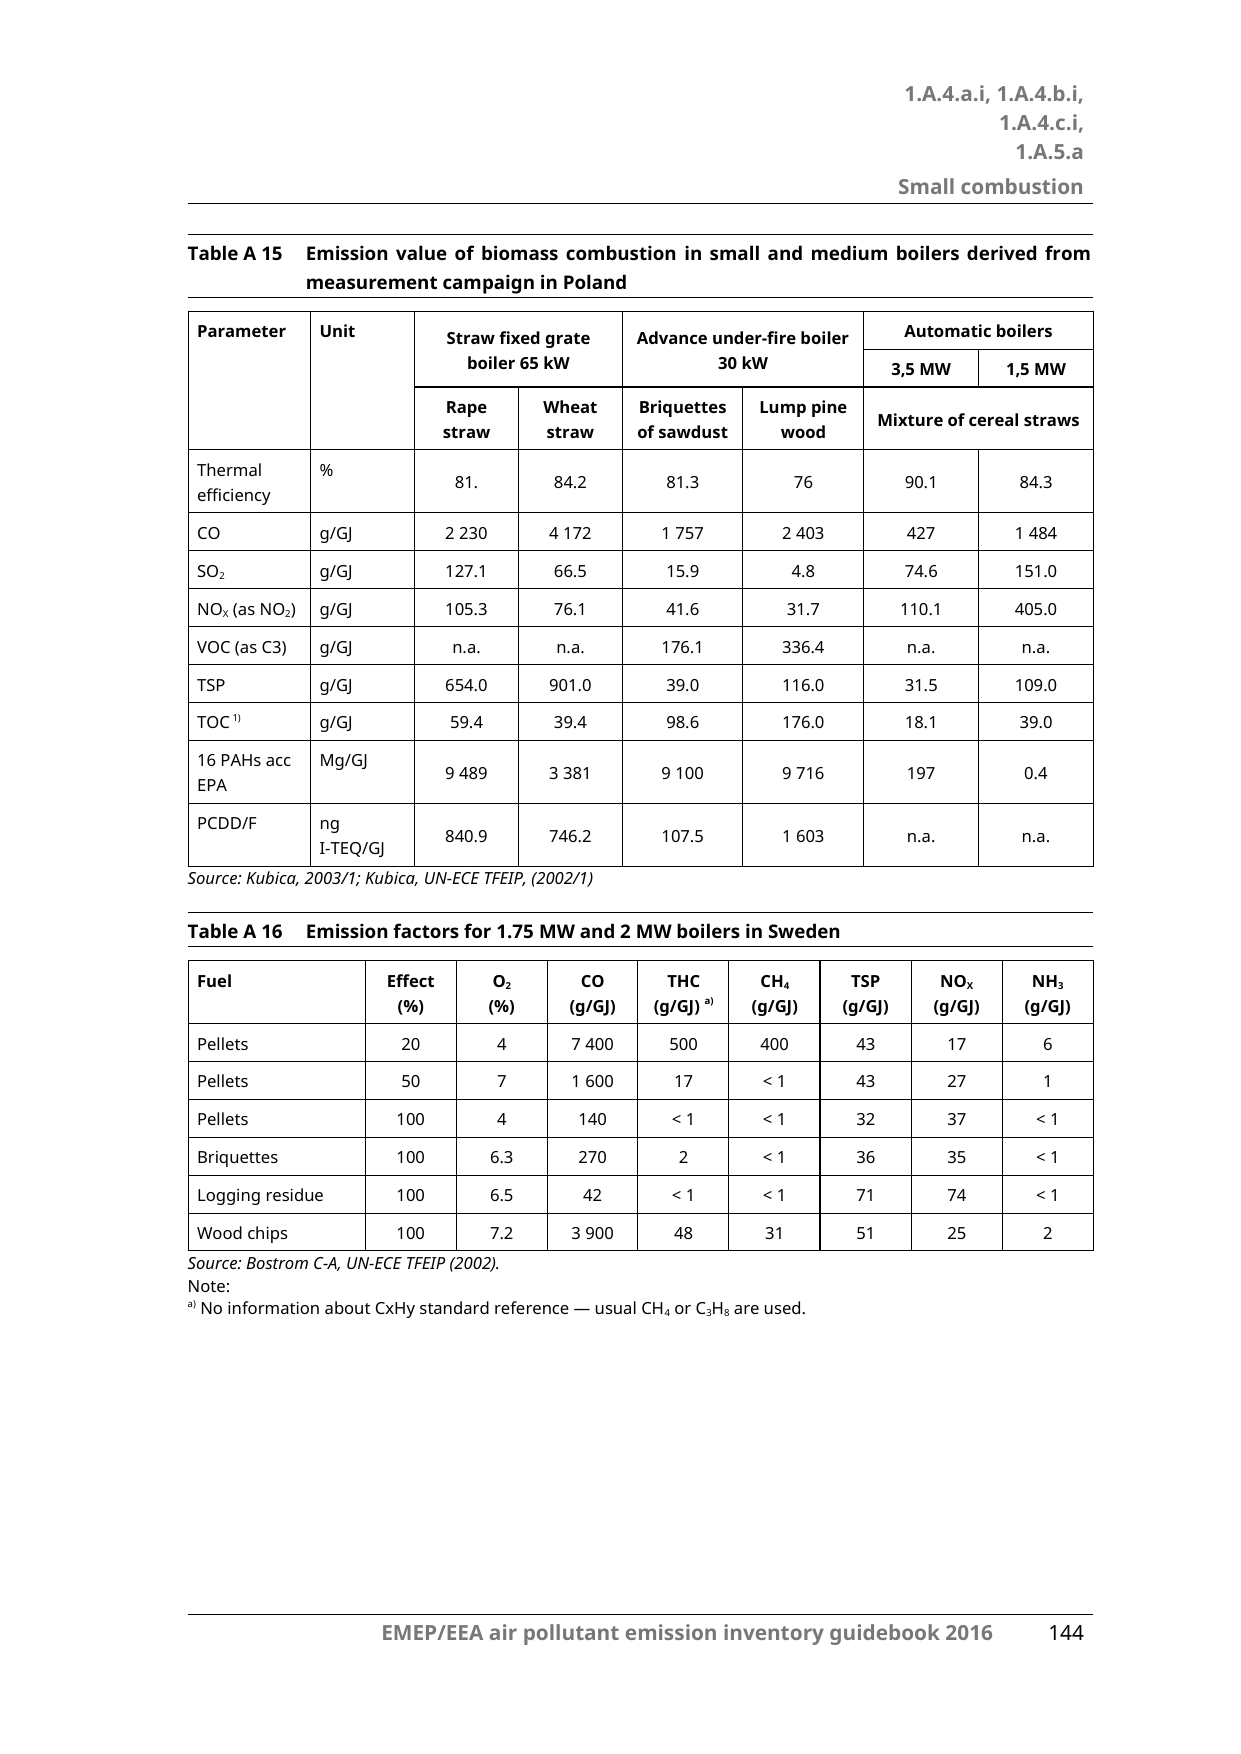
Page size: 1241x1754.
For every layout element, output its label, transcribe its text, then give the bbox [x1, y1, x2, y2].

text Table A 16 Emission factors for 1.75 MW and 2 MW boilers in Sweden [187, 913, 1093, 947]
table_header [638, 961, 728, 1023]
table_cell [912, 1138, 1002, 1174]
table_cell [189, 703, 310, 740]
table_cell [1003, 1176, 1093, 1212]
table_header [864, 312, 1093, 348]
text Note: [187, 1274, 1093, 1297]
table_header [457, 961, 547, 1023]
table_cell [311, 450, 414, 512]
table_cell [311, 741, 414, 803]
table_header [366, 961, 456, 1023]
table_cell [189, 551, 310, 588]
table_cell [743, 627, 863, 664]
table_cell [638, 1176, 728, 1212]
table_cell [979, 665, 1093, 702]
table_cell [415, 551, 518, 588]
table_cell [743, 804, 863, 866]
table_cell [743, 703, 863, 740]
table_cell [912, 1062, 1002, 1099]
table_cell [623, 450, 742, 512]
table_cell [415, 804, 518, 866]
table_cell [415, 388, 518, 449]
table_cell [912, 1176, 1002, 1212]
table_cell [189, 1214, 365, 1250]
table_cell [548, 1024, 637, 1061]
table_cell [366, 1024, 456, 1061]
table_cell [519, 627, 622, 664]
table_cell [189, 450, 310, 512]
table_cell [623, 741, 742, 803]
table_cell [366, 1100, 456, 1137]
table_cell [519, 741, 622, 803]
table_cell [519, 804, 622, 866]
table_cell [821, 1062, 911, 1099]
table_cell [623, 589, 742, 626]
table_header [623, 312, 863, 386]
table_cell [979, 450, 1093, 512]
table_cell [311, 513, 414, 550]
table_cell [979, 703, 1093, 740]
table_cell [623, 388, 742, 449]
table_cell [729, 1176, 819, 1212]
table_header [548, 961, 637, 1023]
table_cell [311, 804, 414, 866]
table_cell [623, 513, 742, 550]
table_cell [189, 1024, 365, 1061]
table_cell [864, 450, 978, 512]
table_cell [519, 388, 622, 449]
text Source: Bostrom C-A, UN-ECE TFEIP (2002). [187, 1251, 1093, 1274]
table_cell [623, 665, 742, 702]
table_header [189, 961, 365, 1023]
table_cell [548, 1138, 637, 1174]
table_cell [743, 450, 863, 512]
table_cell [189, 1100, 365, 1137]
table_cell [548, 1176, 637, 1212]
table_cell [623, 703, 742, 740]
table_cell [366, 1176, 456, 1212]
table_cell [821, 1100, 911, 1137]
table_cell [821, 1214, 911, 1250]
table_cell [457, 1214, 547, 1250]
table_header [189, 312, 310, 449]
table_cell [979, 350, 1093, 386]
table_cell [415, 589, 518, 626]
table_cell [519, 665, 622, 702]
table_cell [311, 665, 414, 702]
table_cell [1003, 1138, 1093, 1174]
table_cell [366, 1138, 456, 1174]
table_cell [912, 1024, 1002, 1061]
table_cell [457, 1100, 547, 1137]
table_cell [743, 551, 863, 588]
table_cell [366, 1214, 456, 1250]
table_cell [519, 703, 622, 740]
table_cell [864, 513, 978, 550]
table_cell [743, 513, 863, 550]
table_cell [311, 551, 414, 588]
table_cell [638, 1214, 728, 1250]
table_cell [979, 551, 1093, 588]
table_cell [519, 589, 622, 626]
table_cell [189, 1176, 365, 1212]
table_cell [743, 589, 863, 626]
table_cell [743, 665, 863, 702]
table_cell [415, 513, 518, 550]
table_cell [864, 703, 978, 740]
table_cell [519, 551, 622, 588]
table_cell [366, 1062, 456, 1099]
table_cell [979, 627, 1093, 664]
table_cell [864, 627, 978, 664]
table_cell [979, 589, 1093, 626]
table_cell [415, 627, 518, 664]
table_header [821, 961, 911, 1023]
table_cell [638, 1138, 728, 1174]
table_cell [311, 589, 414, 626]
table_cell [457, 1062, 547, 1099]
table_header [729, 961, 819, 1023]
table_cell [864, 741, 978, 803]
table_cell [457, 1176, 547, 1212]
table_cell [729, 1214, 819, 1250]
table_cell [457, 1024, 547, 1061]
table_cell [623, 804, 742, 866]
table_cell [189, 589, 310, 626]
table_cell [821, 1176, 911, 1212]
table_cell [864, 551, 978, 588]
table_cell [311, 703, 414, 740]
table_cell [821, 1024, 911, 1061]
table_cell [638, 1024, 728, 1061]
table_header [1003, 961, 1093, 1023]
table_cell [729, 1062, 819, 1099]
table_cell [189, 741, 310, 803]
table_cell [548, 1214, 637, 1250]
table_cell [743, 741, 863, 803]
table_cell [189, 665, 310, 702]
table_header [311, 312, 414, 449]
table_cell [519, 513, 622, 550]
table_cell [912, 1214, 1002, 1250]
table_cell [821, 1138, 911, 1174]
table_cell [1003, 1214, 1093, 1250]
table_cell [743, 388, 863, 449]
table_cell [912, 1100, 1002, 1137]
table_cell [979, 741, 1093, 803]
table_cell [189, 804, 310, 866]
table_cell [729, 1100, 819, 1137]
text Source: Kubica, 2003/1; Kubica, UN-ECE TFEIP, (2002/1) [187, 867, 1093, 889]
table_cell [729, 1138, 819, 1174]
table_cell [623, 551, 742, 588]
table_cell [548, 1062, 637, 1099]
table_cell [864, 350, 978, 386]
text a) No information about CxHy standard reference — usual CH4 or C3H8 are used. [187, 1297, 1093, 1319]
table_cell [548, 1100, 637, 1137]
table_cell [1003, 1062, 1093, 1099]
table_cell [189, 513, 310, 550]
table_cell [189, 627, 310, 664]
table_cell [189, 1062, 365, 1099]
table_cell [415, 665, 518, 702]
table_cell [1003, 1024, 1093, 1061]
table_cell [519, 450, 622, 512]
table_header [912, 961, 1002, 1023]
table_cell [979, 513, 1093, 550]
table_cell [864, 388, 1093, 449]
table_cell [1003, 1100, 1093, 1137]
text Table A 15 Emission value of biomass combustion in small and medium boilers derived from measurement campaign in Poland [187, 235, 1093, 298]
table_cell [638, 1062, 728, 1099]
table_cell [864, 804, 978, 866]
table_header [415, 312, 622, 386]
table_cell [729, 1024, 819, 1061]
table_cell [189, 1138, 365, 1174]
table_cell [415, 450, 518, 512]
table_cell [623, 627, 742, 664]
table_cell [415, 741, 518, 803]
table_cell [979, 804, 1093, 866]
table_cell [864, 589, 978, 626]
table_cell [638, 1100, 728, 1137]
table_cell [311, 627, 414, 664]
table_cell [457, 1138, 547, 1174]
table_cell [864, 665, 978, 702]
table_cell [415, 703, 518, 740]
